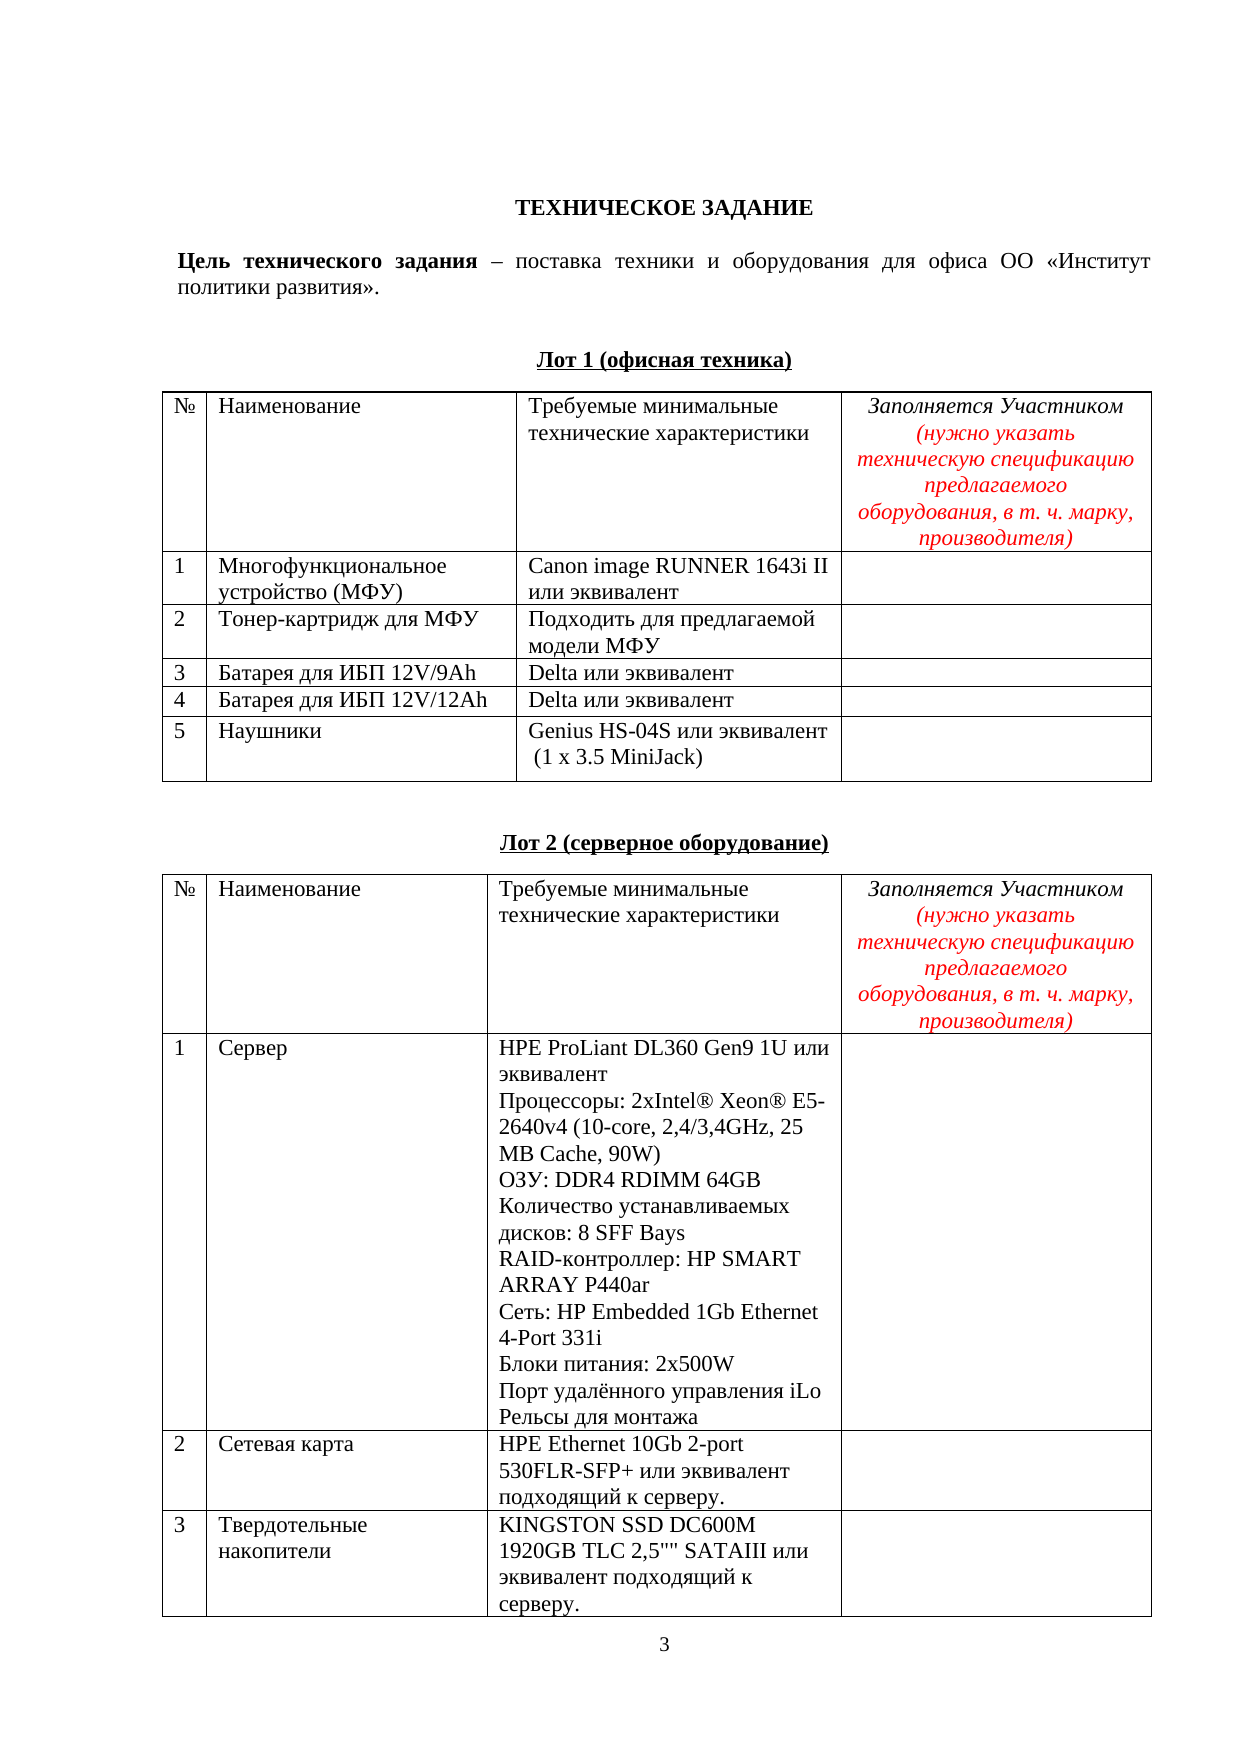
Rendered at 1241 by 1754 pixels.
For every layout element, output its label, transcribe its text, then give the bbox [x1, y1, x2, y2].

table_cell [842, 687, 1151, 716]
text Лот 2 (серверное оборудование) [177, 829, 1152, 855]
table_cell [842, 552, 1151, 604]
table_header Заполняется Участником (нужно указать техническую спецификацию предлагаемого оборудования, в т. ч. марку, производителя) [842, 875, 1151, 1033]
table_header № [163, 875, 206, 1033]
table_cell 5 [163, 717, 206, 781]
table_header Наименование [207, 393, 516, 551]
table_cell Genius HS-04S или эквивалент (1 х 3.5 MiniJack) [517, 717, 841, 781]
table_cell Многофункциональное устройство (МФУ) [207, 552, 516, 604]
table_header Требуемые минимальные технические характеристики [488, 875, 841, 1033]
table_cell 1 [163, 1034, 206, 1429]
table_header Требуемые минимальные технические характеристики [517, 393, 841, 551]
table_cell [842, 605, 1151, 658]
text Лот 1 (офисная техника) [177, 346, 1152, 373]
table_cell Подходить для предлагаемой модели МФУ [517, 605, 841, 658]
text ТЕХНИЧЕСКОЕ ЗАДАНИЕ [177, 194, 1152, 220]
table_cell [842, 1511, 1151, 1616]
table_cell Delta или эквивалент [517, 687, 841, 716]
table_cell [842, 1431, 1151, 1509]
table_cell 2 [163, 605, 206, 658]
table_cell Сервер [207, 1034, 487, 1429]
table_cell Canon image RUNNER 1643i II или эквивалент [517, 552, 841, 604]
table_header Наименование [207, 875, 487, 1033]
text Цель технического задания – поставка техники и оборудования для офиса ОО «Институт политики развития». [177, 247, 1152, 299]
table_cell 3 [163, 1511, 206, 1616]
table_cell Наушники [207, 717, 516, 781]
table_cell Тонер-картридж для МФУ [207, 605, 516, 658]
table_header № [163, 393, 206, 551]
table_cell KINGSTON SSD DC600M 1920GB TLC 2,5"" SATAIII или эквивалент подходящий к серверу. [488, 1511, 841, 1616]
table_cell HPE Ethernet 10Gb 2-port 530FLR-SFP+ или эквивалент подходящий к серверу. [488, 1431, 841, 1509]
table_header Заполняется Участником (нужно указать техническую спецификацию предлагаемого оборудования, в т. ч. марку, производителя) [842, 393, 1151, 551]
table_cell 1 [163, 552, 206, 604]
table_cell Батарея для ИБП 12V/9Ah [207, 659, 516, 686]
table_cell Delta или эквивалент [517, 659, 841, 686]
table_cell Батарея для ИБП 12V/12Ah [207, 687, 516, 716]
table_cell [842, 659, 1151, 686]
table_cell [207, 1511, 487, 1616]
table_cell [842, 1034, 1151, 1429]
table_cell HPE ProLiant DL360 Gen9 1U или эквивалент Процессоры: 2xIntel® Xeon® E5-2640v4 (10-core, 2,4/3,4GHz, 25 MB Cache, 90W) ОЗУ: DDR4 RDIMM 64GB Количество устанавливаемых дисков: 8 SFF Bays RAID-контроллер: HP SMART ARRAY P440ar Сеть: HP Embedded 1Gb Ethernet 4-Port 331i Блоки питания: 2x500W Порт удалённого управления iLo Рельсы для монтажа [488, 1034, 841, 1429]
table_cell 4 [163, 687, 206, 716]
table_cell [842, 717, 1151, 781]
table_cell 3 [163, 659, 206, 686]
table_cell 2 [163, 1431, 206, 1509]
table_cell Сетевая карта [207, 1431, 487, 1509]
